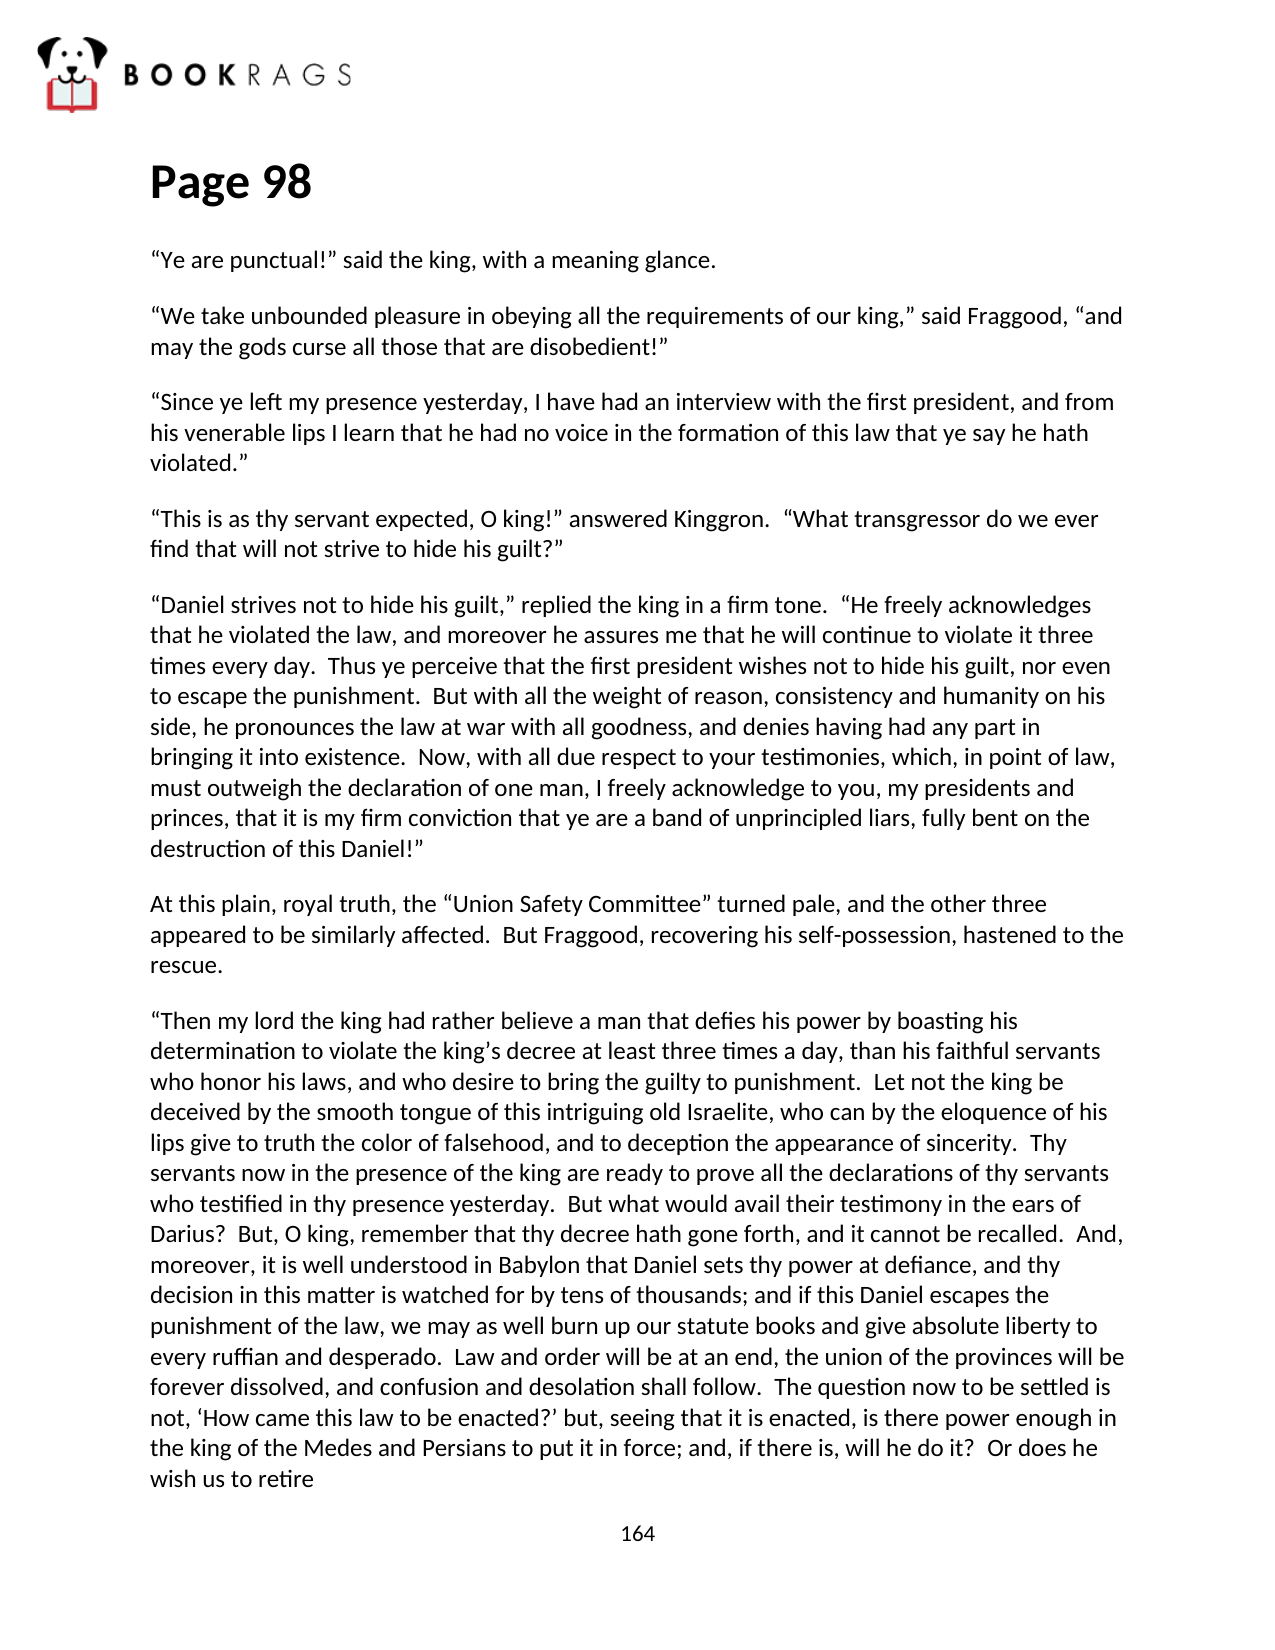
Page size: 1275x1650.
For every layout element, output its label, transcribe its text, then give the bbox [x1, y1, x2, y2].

text “We take unbounded pleasure in obeying all the requirements of our king,” said Fraggood, “and may the gods curse all those that are disobedient!” [150, 300, 1125, 361]
text “Daniel strives not to hide his guilt,” replied the king in a firm tone. “He freely acknowledges that he violated the law, and moreover he assures me that he will continue to violate it three times every day. Thus ye perceive that the first president wishes not to hide his guilt, nor even to escape the punishment. But with all the weight of reason, consistency and humanity on his side, he pronounces the law at war with all goodness, and denies having had any part in bringing it into existence. Now, with all due respect to your testimonies, which, in point of law, must outweigh the declaration of one man, I freely acknowledge to you, my presidents and princes, that it is my firm conviction that ye are a band of unprincipled liars, fully bent on the destruction of this Daniel!” [150, 589, 1125, 863]
text Page 98 [150, 150, 1125, 211]
text “Then my lord the king had rather believe a man that defies his power by boasting his determination to violate the king’s decree at least three times a day, than his faithful servants who honor his laws, and who desire to bring the guilty to punishment. Let not the king be deceived by the smooth tongue of this intriguing old Israelite, who can by the eloquence of his lips give to truth the color of falsehood, and to deception the appearance of sincerity. Thy servants now in the presence of the king are ready to prove all the declarations of thy servants who testified in thy presence yesterday. But what would avail their testimony in the ears of Darius? But, O king, remember that thy decree hath gone forth, and it cannot be recalled. And, moreover, it is well understood in Babylon that Daniel sets thy power at defiance, and thy decision in this matter is watched for by tens of thousands; and if this Daniel escapes the punishment of the law, we may as well burn up our statute books and give absolute liberty to every ruffian and desperado. Law and order will be at an end, the union of the provinces will be forever dissolved, and confusion and desolation shall follow. The question now to be settled is not, ‘How came this law to be enacted?’ but, seeing that it is enacted, is there power enough in the king of the Medes and Persians to put it in force; and, if there is, will he do it? Or does he wish us to retire [150, 1005, 1125, 1493]
picture [37, 37, 351, 113]
text “Since ye left my presence yesterday, I have had an interview with the first president, and from his venerable lips I learn that he had no voice in the formation of this law that ye say he hath violated.” [150, 386, 1125, 478]
text At this plain, royal truth, the “Union Safety Committee” turned pale, and the other three appeared to be similarly affected. But Fraggood, recovering his self-possession, hastened to the rescue. [150, 888, 1125, 980]
text “Ye are punctual!” said the king, with a meaning glance. [150, 244, 1125, 275]
text “This is as thy servant expected, O king!” answered Kinggron. “What transgressor do we ever find that will not strive to hide his guilt?” [150, 503, 1125, 564]
